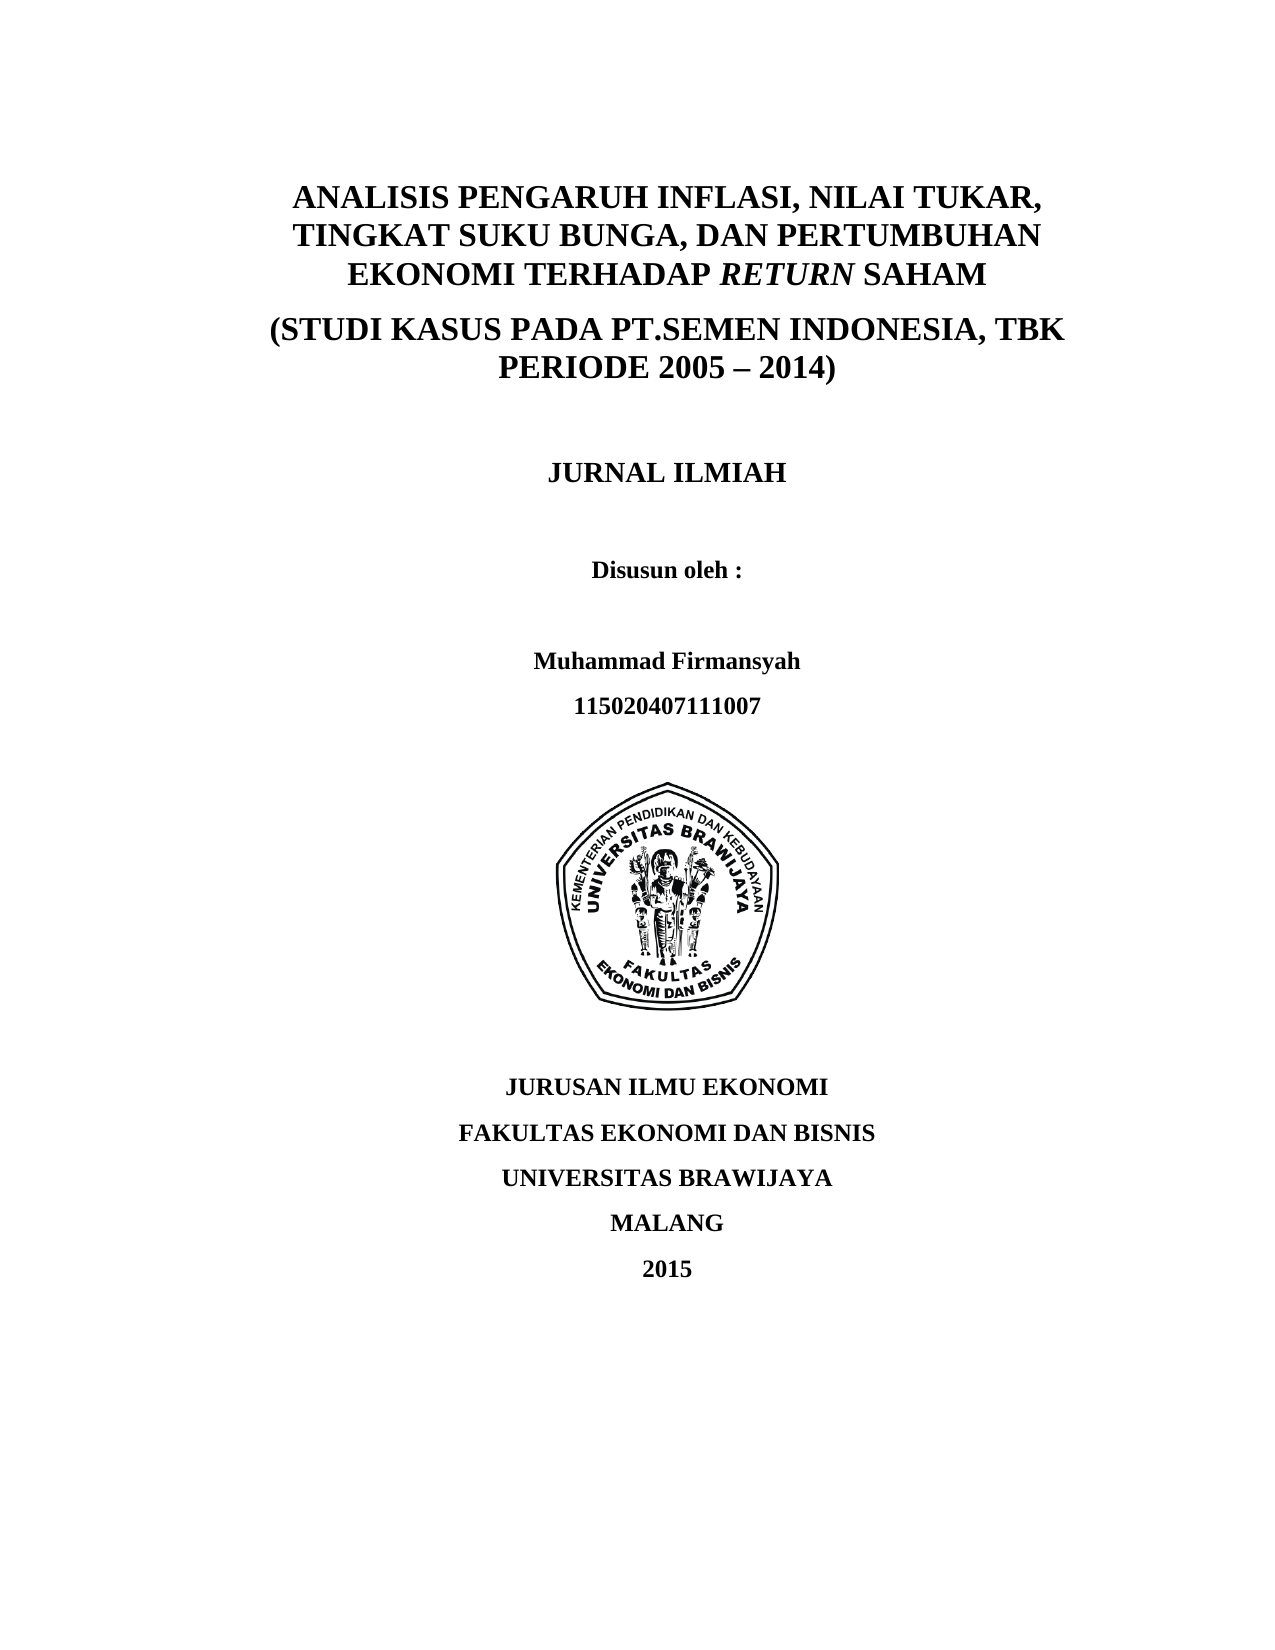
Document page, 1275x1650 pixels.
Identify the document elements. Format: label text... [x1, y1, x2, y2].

text UNIVERSITAS BRAWIJAYA [236, 1163, 1098, 1192]
picture [555, 782, 779, 1011]
text Muhammad Firmansyah [236, 646, 1098, 675]
text MALANG [236, 1208, 1098, 1237]
text 2015 [236, 1254, 1098, 1283]
text FAKULTAS EKONOMI DAN BISNIS [236, 1118, 1098, 1146]
text (STUDI KASUS PADA PT.SEMEN INDONESIA, TBK PERIODE 2005 – 2014) [236, 309, 1098, 386]
text JURNAL ILMIAH [236, 455, 1098, 488]
text JURUSAN ILMU EKONOMI [236, 1072, 1098, 1101]
text ANALISIS PENGARUH INFLASI, NILAI TUKAR, TINGKAT SUKU BUNGA, DAN PERTUMBUHAN EKONOMI TERHADAP RETURN SAHAM [236, 177, 1098, 292]
text 115020407111007 [236, 691, 1098, 720]
text Disusun oleh : [236, 555, 1098, 584]
